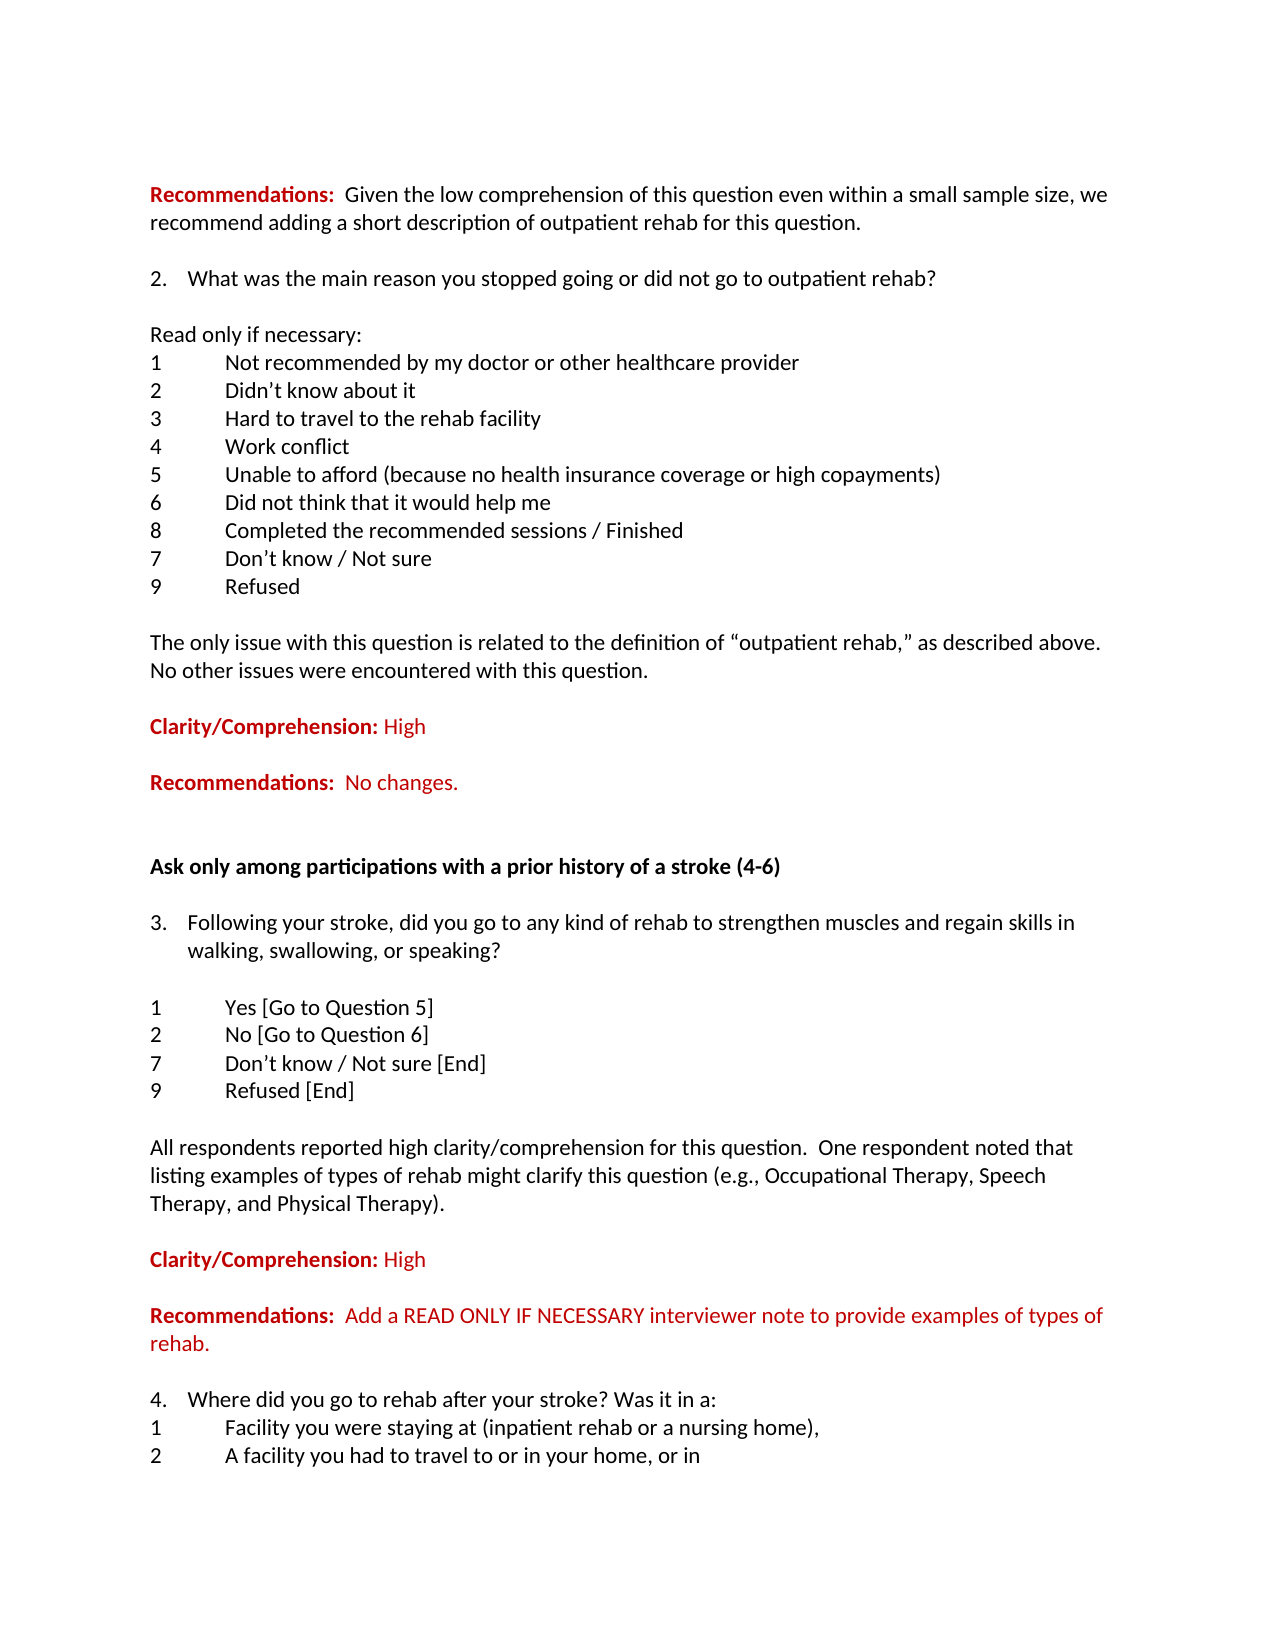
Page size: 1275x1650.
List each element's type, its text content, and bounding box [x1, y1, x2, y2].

text 7 Don’t know / Not sure [End] [150, 1049, 1125, 1077]
text 9 Refused [150, 572, 1125, 600]
text 4 Work conflict [150, 432, 1125, 460]
text 2 A facility you had to travel to or in your home, or in [150, 1441, 1125, 1469]
text 6 Did not think that it would help me [150, 488, 1125, 516]
text 9 Refused [End] [150, 1077, 1125, 1105]
text 1 Facility you were staying at (inpatient rehab or a nursing home), [150, 1413, 1125, 1441]
text 2 No [Go to Question 6] [150, 1021, 1125, 1049]
text 5 Unable to afford (because no health insurance coverage or high copayments) [150, 460, 1125, 488]
text 8 Completed the recommended sessions / Finished [150, 516, 1125, 544]
text The only issue with this question is related to the definition of “outpatient rehab,” as described above. No other issues were encountered with this question. [150, 628, 1125, 684]
list Where did you go to rehab after your stroke? Was it in a: [150, 1385, 1125, 1413]
text Recommendations: Given the low comprehension of this question even within a small sample size, we recommend adding a short description of outpatient rehab for this question. [150, 180, 1125, 236]
text 7 Don’t know / Not sure [150, 544, 1125, 572]
text Read only if necessary: [150, 320, 1125, 348]
text 1 Yes [Go to Question 5] [150, 993, 1125, 1021]
text Clarity/Comprehension: High [150, 1245, 1125, 1273]
text Clarity/Comprehension: High [150, 712, 1125, 740]
text 1 Not recommended by my doctor or other healthcare provider [150, 348, 1125, 376]
text 3 Hard to travel to the rehab facility [150, 404, 1125, 432]
text Ask only among participations with a prior history of a stroke (4-6) [150, 852, 1125, 881]
text All respondents reported high clarity/comprehension for this question. One respondent noted that listing examples of types of rehab might clarify this question (e.g., Occupational Therapy, Speech Therapy, and Physical Therapy). [150, 1133, 1125, 1217]
list Following your stroke, did you go to any kind of rehab to strengthen muscles and regain skills in walking, swallowing, or speaking? [150, 908, 1125, 964]
text Recommendations: Add a READ ONLY IF NECESSARY interviewer note to provide examples of types of rehab. [150, 1301, 1125, 1357]
text Recommendations: No changes. [150, 768, 1125, 796]
list What was the main reason you stopped going or did not go to outpatient rehab? [150, 264, 1125, 292]
text 2 Didn’t know about it [150, 376, 1125, 404]
